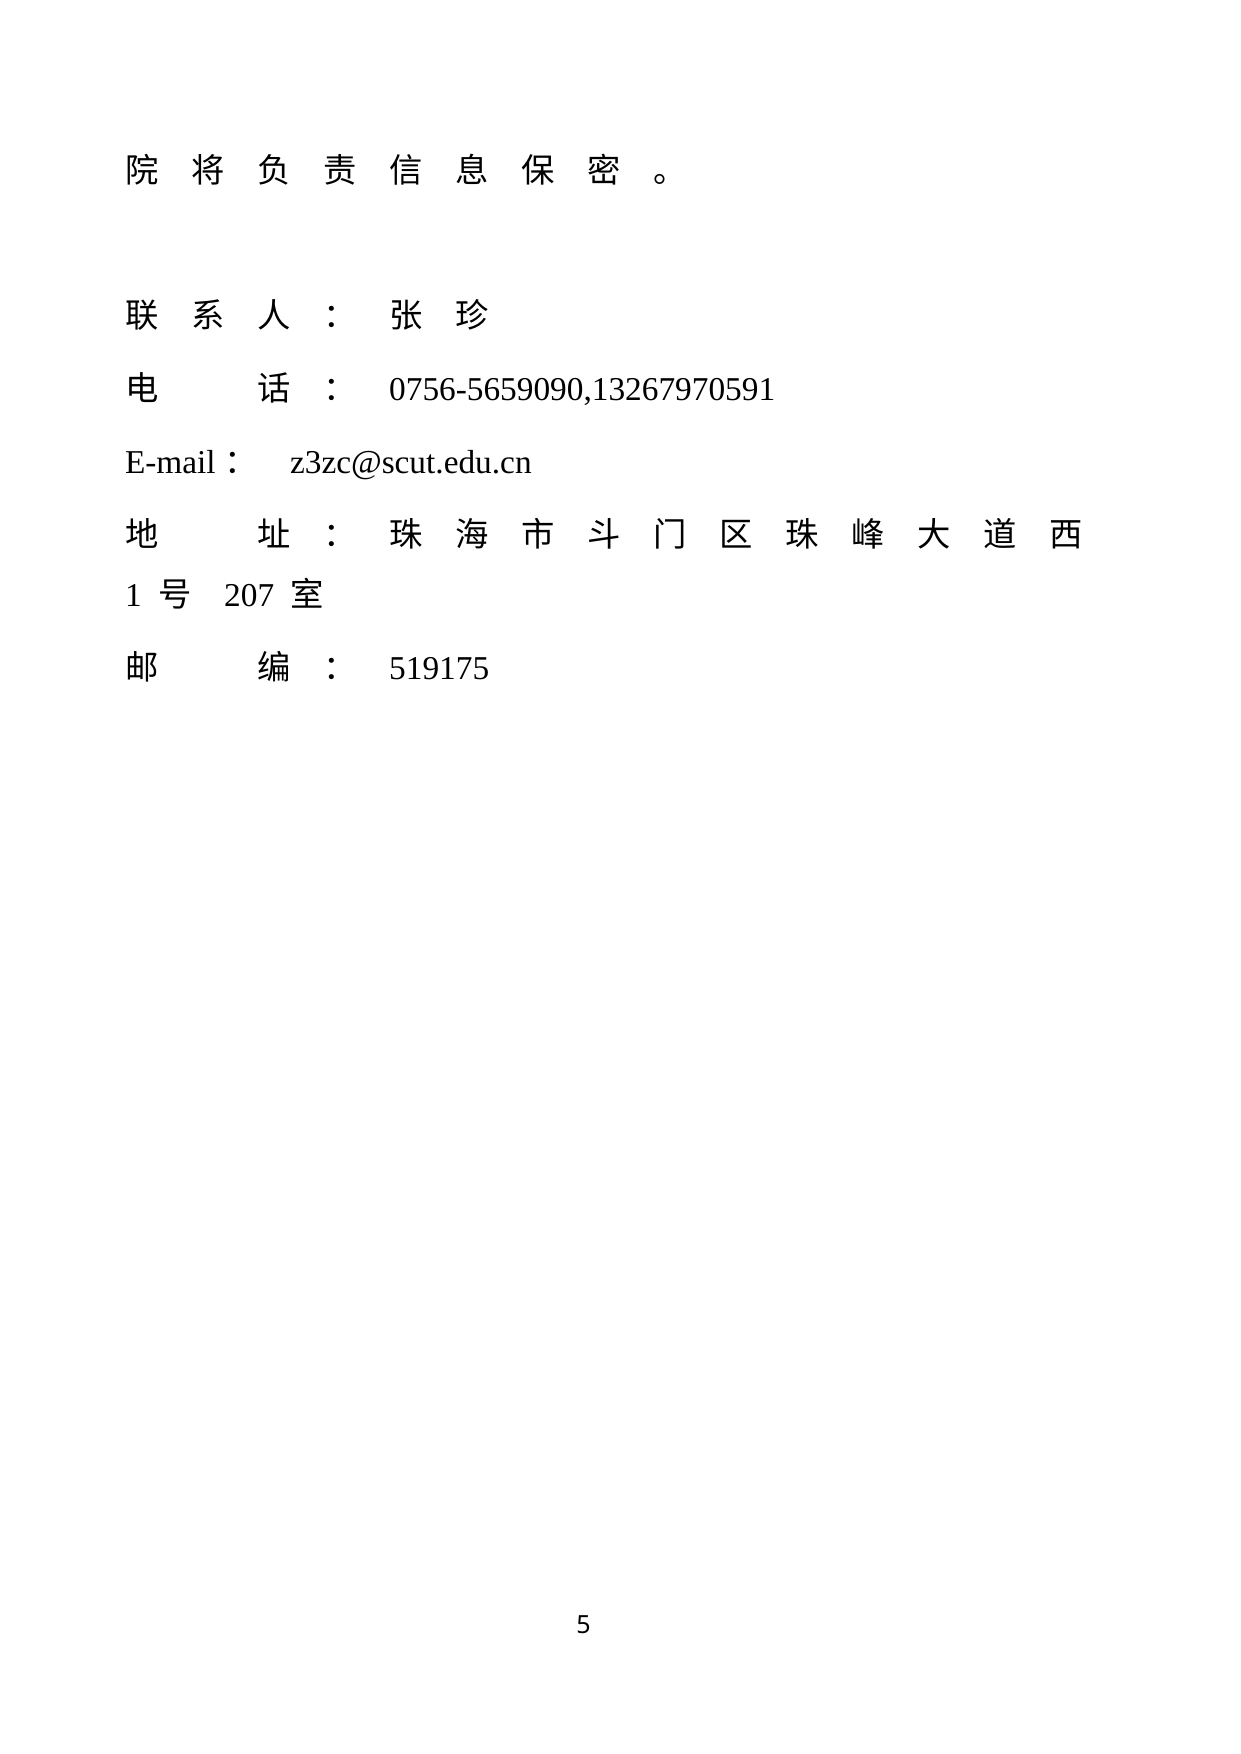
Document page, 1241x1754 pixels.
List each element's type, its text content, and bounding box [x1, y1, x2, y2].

text 联系人：张珍 [125, 283, 1115, 343]
text 邮 编：519175 [125, 634, 1115, 695]
text 电 话：0756-5659090,13267970591 [125, 356, 1115, 416]
text 地 址：珠海市斗门区珠峰大道西1号207室 [125, 501, 1115, 622]
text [125, 137, 1115, 198]
text E-mail：z3zc@scut.edu.cn [125, 428, 1115, 489]
